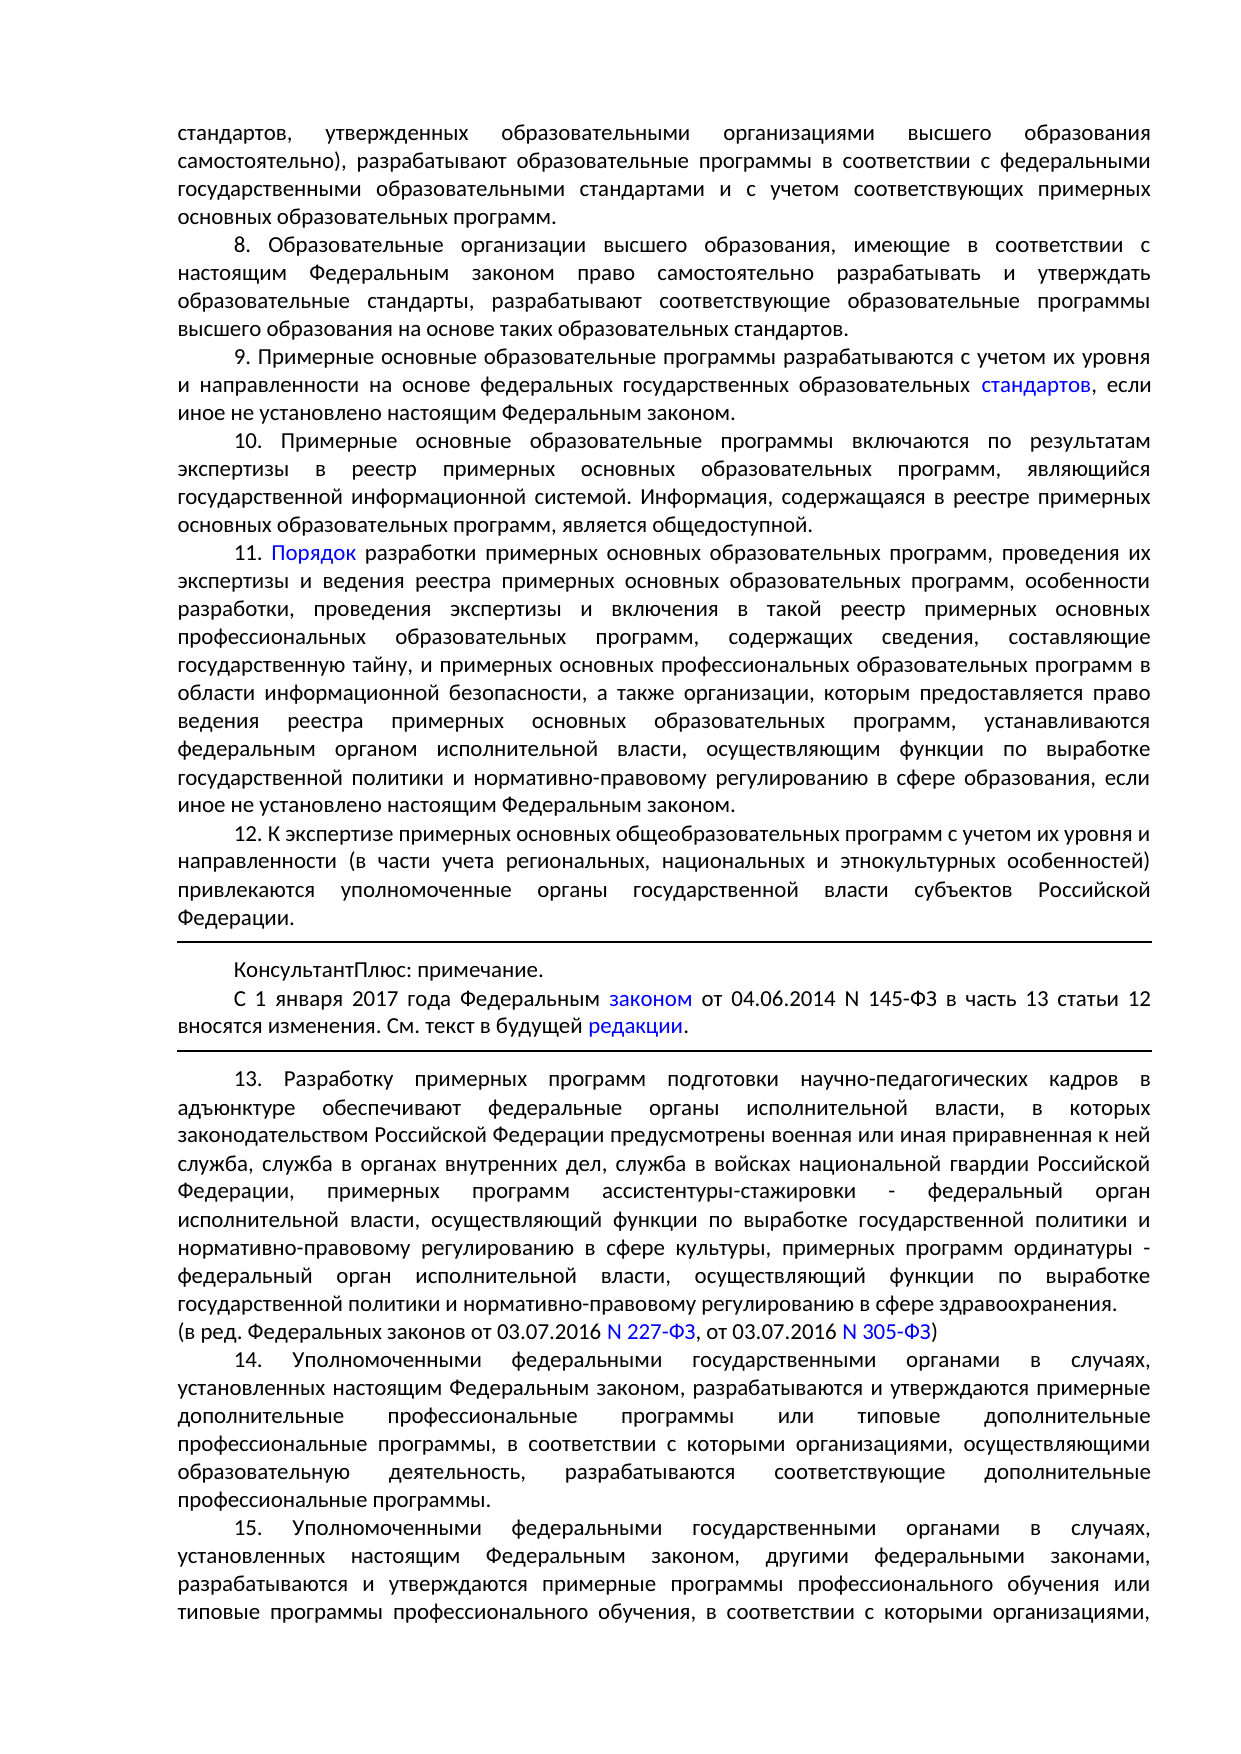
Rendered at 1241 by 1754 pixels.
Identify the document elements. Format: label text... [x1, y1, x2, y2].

text 8. Образовательные организации высшего образования, имеющие в соответствии с настоящим Федеральным законом право самостоятельно разрабатывать и утверждать образовательные стандарты, разрабатывают соответствующие образовательные программы высшего образования на основе таких образовательных стандартов. [177, 230, 1152, 342]
text КонсультантПлюс: примечание. [177, 956, 1152, 984]
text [177, 1513, 1152, 1625]
text 12. К экспертизе примерных основных общеобразовательных программ с учетом их уровня и направленности (в части учета региональных, национальных и этнокультурных особенностей) привлекаются уполномоченные органы государственной власти субъектов Российской Федерации. [177, 819, 1152, 931]
text 11. Порядок разработки примерных основных образовательных программ, проведения их экспертизы и ведения реестра примерных основных образовательных программ, особенности разработки, проведения экспертизы и включения в такой реестр примерных основных профессиональных образовательных программ, содержащих сведения, составляющие государственную тайну, и примерных основных профессиональных образовательных программ в области информационной безопасности, а также организации, которым предоставляется право ведения реестра примерных основных образовательных программ, устанавливаются федеральным органом исполнительной власти, осуществляющим функции по выработке государственной политики и нормативно-правовому регулированию в сфере образования, если иное не установлено настоящим Федеральным законом. [177, 538, 1152, 819]
text 10. Примерные основные образовательные программы включаются по результатам экспертизы в реестр примерных основных образовательных программ, являющийся государственной информационной системой. Информация, содержащаяся в реестре примерных основных образовательных программ, является общедоступной. [177, 426, 1152, 538]
text 9. Примерные основные образовательные программы разрабатываются с учетом их уровня и направленности на основе федеральных государственных образовательных стандартов, если иное не установлено настоящим Федеральным законом. [177, 342, 1152, 426]
text 14. Уполномоченными федеральными государственными органами в случаях, установленных настоящим Федеральным законом, разрабатываются и утверждаются примерные дополнительные профессиональные программы или типовые дополнительные профессиональные программы, в соответствии с которыми организациями, осуществляющими образовательную деятельность, разрабатываются соответствующие дополнительные профессиональные программы. [177, 1345, 1152, 1513]
text (в ред. Федеральных законов от 03.07.2016 N 227-ФЗ, от 03.07.2016 N 305-ФЗ) [177, 1317, 1152, 1345]
text 13. Разработку примерных программ подготовки научно-педагогических кадров в адъюнктуре обеспечивают федеральные органы исполнительной власти, в которых законодательством Российской Федерации предусмотрены военная или иная приравненная к ней служба, служба в органах внутренних дел, служба в войсках национальной гвардии Российской Федерации, примерных программ ассистентуры-стажировки - федеральный орган исполнительной власти, осуществляющий функции по выработке государственной политики и нормативно-правовому регулированию в сфере культуры, примерных программ ординатуры - федеральный орган исполнительной власти, осуществляющий функции по выработке государственной политики и нормативно-правовому регулированию в сфере здравоохранения. [177, 1064, 1152, 1317]
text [177, 118, 1152, 230]
text С 1 января 2017 года Федеральным законом от 04.06.2014 N 145-ФЗ в часть 13 статьи 12 вносятся изменения. См. текст в будущей редакции. [177, 984, 1152, 1040]
